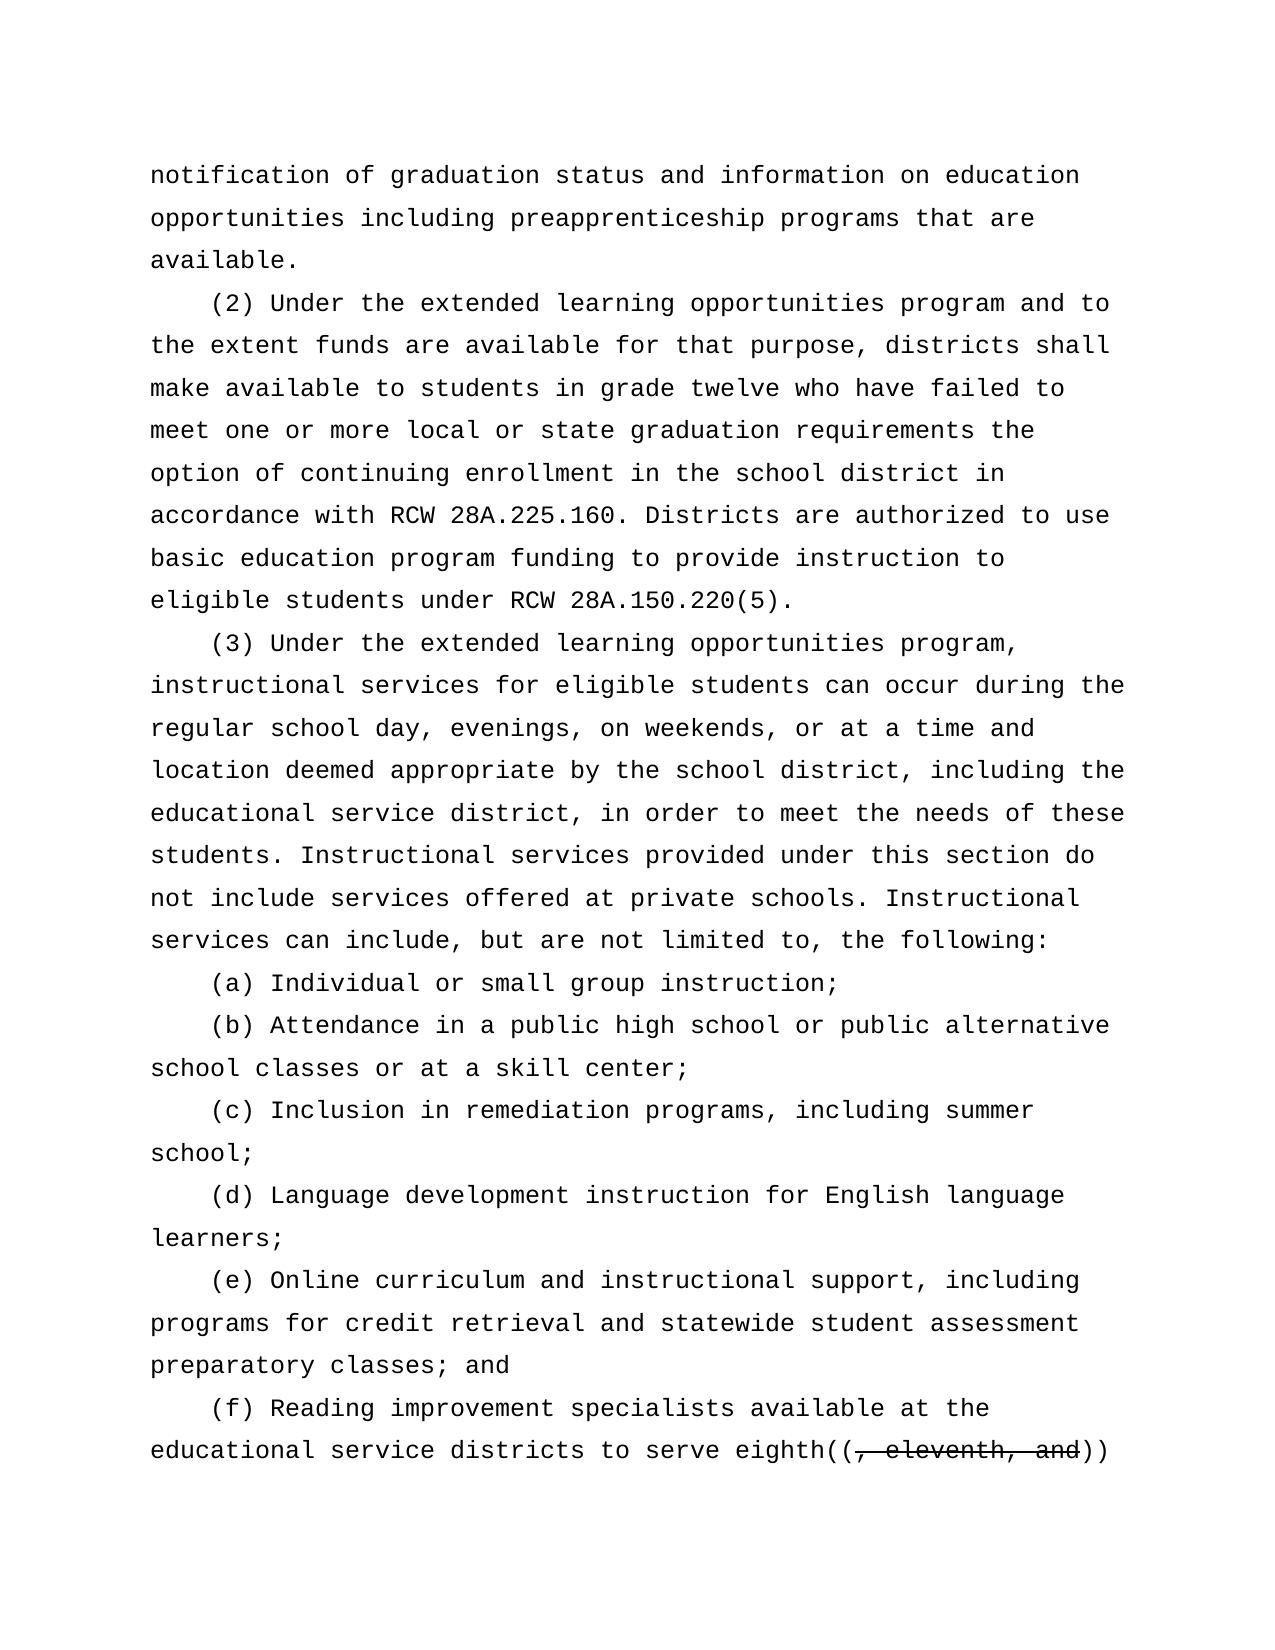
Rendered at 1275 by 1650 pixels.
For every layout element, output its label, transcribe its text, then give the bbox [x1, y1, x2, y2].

text (e) Online curriculum and instructional support, including programs for credit retrieval and statewide student assessment preparatory classes; and [150, 1255, 1125, 1382]
text (c) Inclusion in remediation programs, including summer school; [150, 1085, 1125, 1170]
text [150, 1382, 1125, 1467]
text (2) Under the extended learning opportunities program and to the extent funds are available for that purpose, districts shall make available to students in grade twelve who have failed to meet one or more local or state graduation requirements the option of continuing enrollment in the school district in accordance with RCW 28A.225.160. Districts are authorized to use basic education program funding to provide instruction to eligible students under RCW 28A.150.220(5). [150, 277, 1125, 617]
text (d) Language development instruction for English language learners; [150, 1170, 1125, 1255]
text (3) Under the extended learning opportunities program, instructional services for eligible students can occur during the regular school day, evenings, on weekends, or at a time and location deemed appropriate by the school district, including the educational service district, in order to meet the needs of these students. Instructional services provided under this section do not include services offered at private schools. Instructional services can include, but are not limited to, the following: [150, 617, 1125, 957]
text (a) Individual or small group instruction; [150, 957, 1125, 1000]
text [150, 150, 1125, 277]
text (b) Attendance in a public high school or public alternative school classes or at a skill center; [150, 1000, 1125, 1085]
